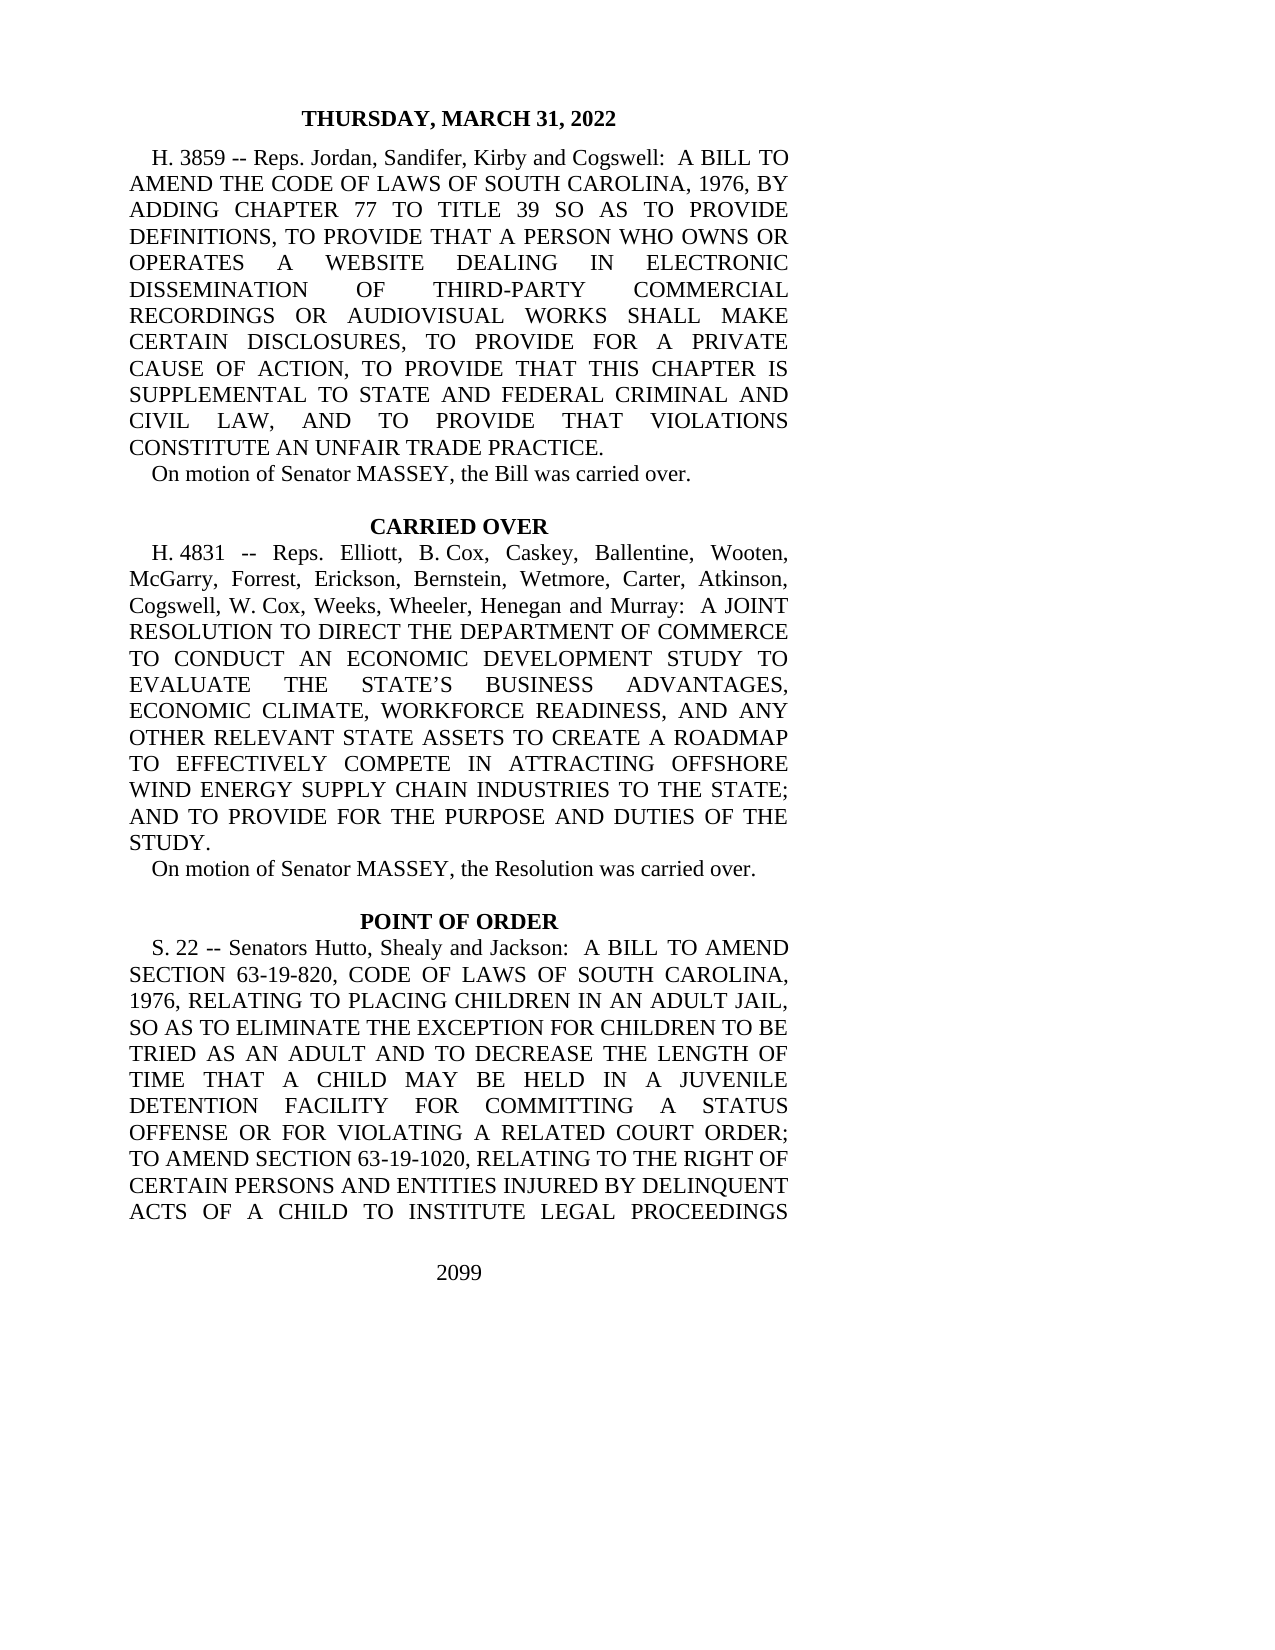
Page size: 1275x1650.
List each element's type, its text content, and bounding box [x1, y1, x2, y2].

text CARRIED OVER [129, 513, 789, 539]
text H. 4831 -- Reps. Elliott, B. Cox, Caskey, Ballentine, Wooten, McGarry, Forrest, Erickson, Bernstein, Wetmore, Carter, Atkinson, Cogswell, W. Cox, Weeks, Wheeler, Henegan and Murray: A JOINT RESOLUTION TO DIRECT THE DEPARTMENT OF COMMERCE TO CONDUCT AN ECONOMIC DEVELOPMENT STUDY TO EVALUATE THE STATE’S BUSINESS ADVANTAGES, ECONOMIC CLIMATE, WORKFORCE READINESS, AND ANY OTHER RELEVANT STATE ASSETS TO CREATE A ROADMAP TO EFFECTIVELY COMPETE IN ATTRACTING OFFSHORE WIND ENERGY SUPPLY CHAIN INDUSTRIES TO THE STATE; AND TO PROVIDE FOR THE PURPOSE AND DUTIES OF THE STUDY. [129, 539, 789, 855]
text On motion of Senator MASSEY, the Resolution was carried over. [129, 855, 789, 882]
text H. 3859 -- Reps. Jordan, Sandifer, Kirby and Cogswell: A BILL TO AMEND THE CODE OF LAWS OF SOUTH CAROLINA, 1976, BY ADDING CHAPTER 77 TO TITLE 39 SO AS TO PROVIDE DEFINITIONS, TO PROVIDE THAT A PERSON WHO OWNS OR OPERATES A WEBSITE DEALING IN ELECTRONIC DISSEMINATION OF THIRD-PARTY COMMERCIAL RECORDINGS OR AUDIOVISUAL WORKS SHALL MAKE CERTAIN DISCLOSURES, TO PROVIDE FOR A PRIVATE CAUSE OF ACTION, TO PROVIDE THAT THIS CHAPTER IS SUPPLEMENTAL TO STATE AND FEDERAL CRIMINAL AND CIVIL LAW, AND TO PROVIDE THAT VIOLATIONS CONSTITUTE AN UNFAIR TRADE PRACTICE. [129, 144, 789, 460]
text POINT OF ORDER [129, 908, 789, 934]
text On motion of Senator MASSEY, the Bill was carried over. [129, 460, 789, 486]
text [129, 934, 789, 1224]
